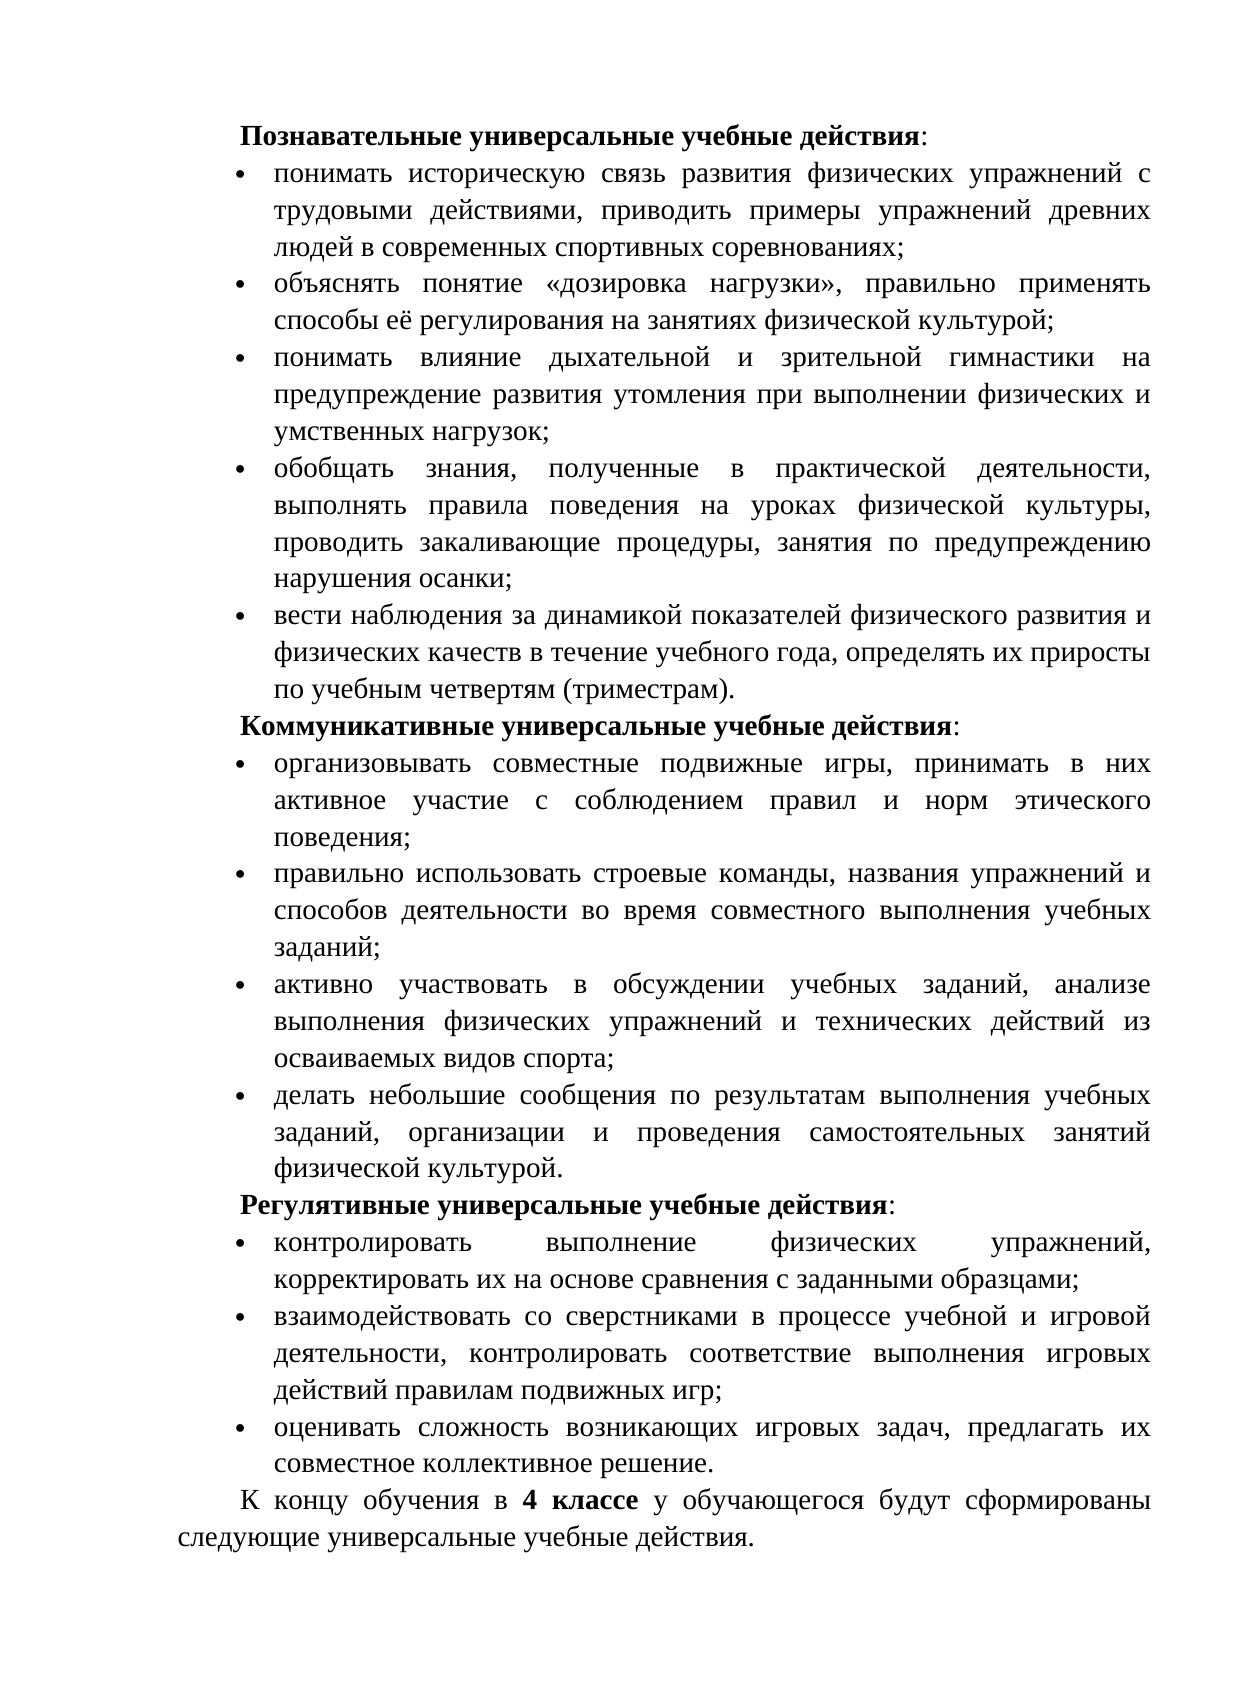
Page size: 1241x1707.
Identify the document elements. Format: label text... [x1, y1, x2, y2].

text Коммуникативные универсальные учебные действия: [177, 708, 1152, 742]
text К концу обучения в 4 классе у обучающегося будут сформированы следующие универсальные учебные действия. [177, 1482, 1152, 1553]
list обобщать знания, полученные в практической деятельности, выполнять правила поведения на уроках физической культуры, проводить закаливающие процедуры, занятия по предупреждению нарушения осанки; [236, 450, 1152, 594]
list понимать историческую связь развития физических упражнений с трудовыми действиями, приводить примеры упражнений древних людей в современных спортивных соревнованиях; [236, 155, 1152, 262]
list активно участвовать в обсуждении учебных заданий, анализе выполнения физических упражнений и технических действий из осваиваемых видов спорта; [236, 966, 1152, 1073]
list объяснять понятие «дозировка нагрузки», правильно применять способы её регулирования на занятиях физической культурой; [236, 266, 1152, 336]
list делать небольшие сообщения по результатам выполнения учебных заданий, организации и проведения самостоятельных занятий физической культурой. [236, 1077, 1152, 1184]
text Регулятивные универсальные учебные действия: [177, 1187, 1152, 1221]
list вести наблюдения за динамикой показателей физического развития и физических качеств в течение учебного года, определять их приросты по учебным четвертям (триместрам). [236, 597, 1152, 705]
list правильно использовать строевые команды, названия упражнений и способов деятельности во время совместного выполнения учебных заданий; [236, 856, 1152, 963]
list взаимодействовать со сверстниками в процессе учебной и игровой деятельности, контролировать соответствие выполнения игровых действий правилам подвижных игр; [236, 1298, 1152, 1405]
list оценивать сложность возникающих игровых задач, предлагать их совместное коллективное решение. [236, 1409, 1152, 1479]
list организовывать совместные подвижные игры, принимать в них активное участие с соблюдением правил и норм этического поведения; [236, 745, 1152, 852]
list контролировать выполнение физических упражнений, корректировать их на основе сравнения с заданными образцами; [236, 1224, 1152, 1295]
text Познавательные универсальные учебные действия: [177, 118, 1152, 152]
list понимать влияние дыхательной и зрительной гимнастики на предупреждение развития утомления при выполнении физических и умственных нагрузок; [236, 339, 1152, 447]
